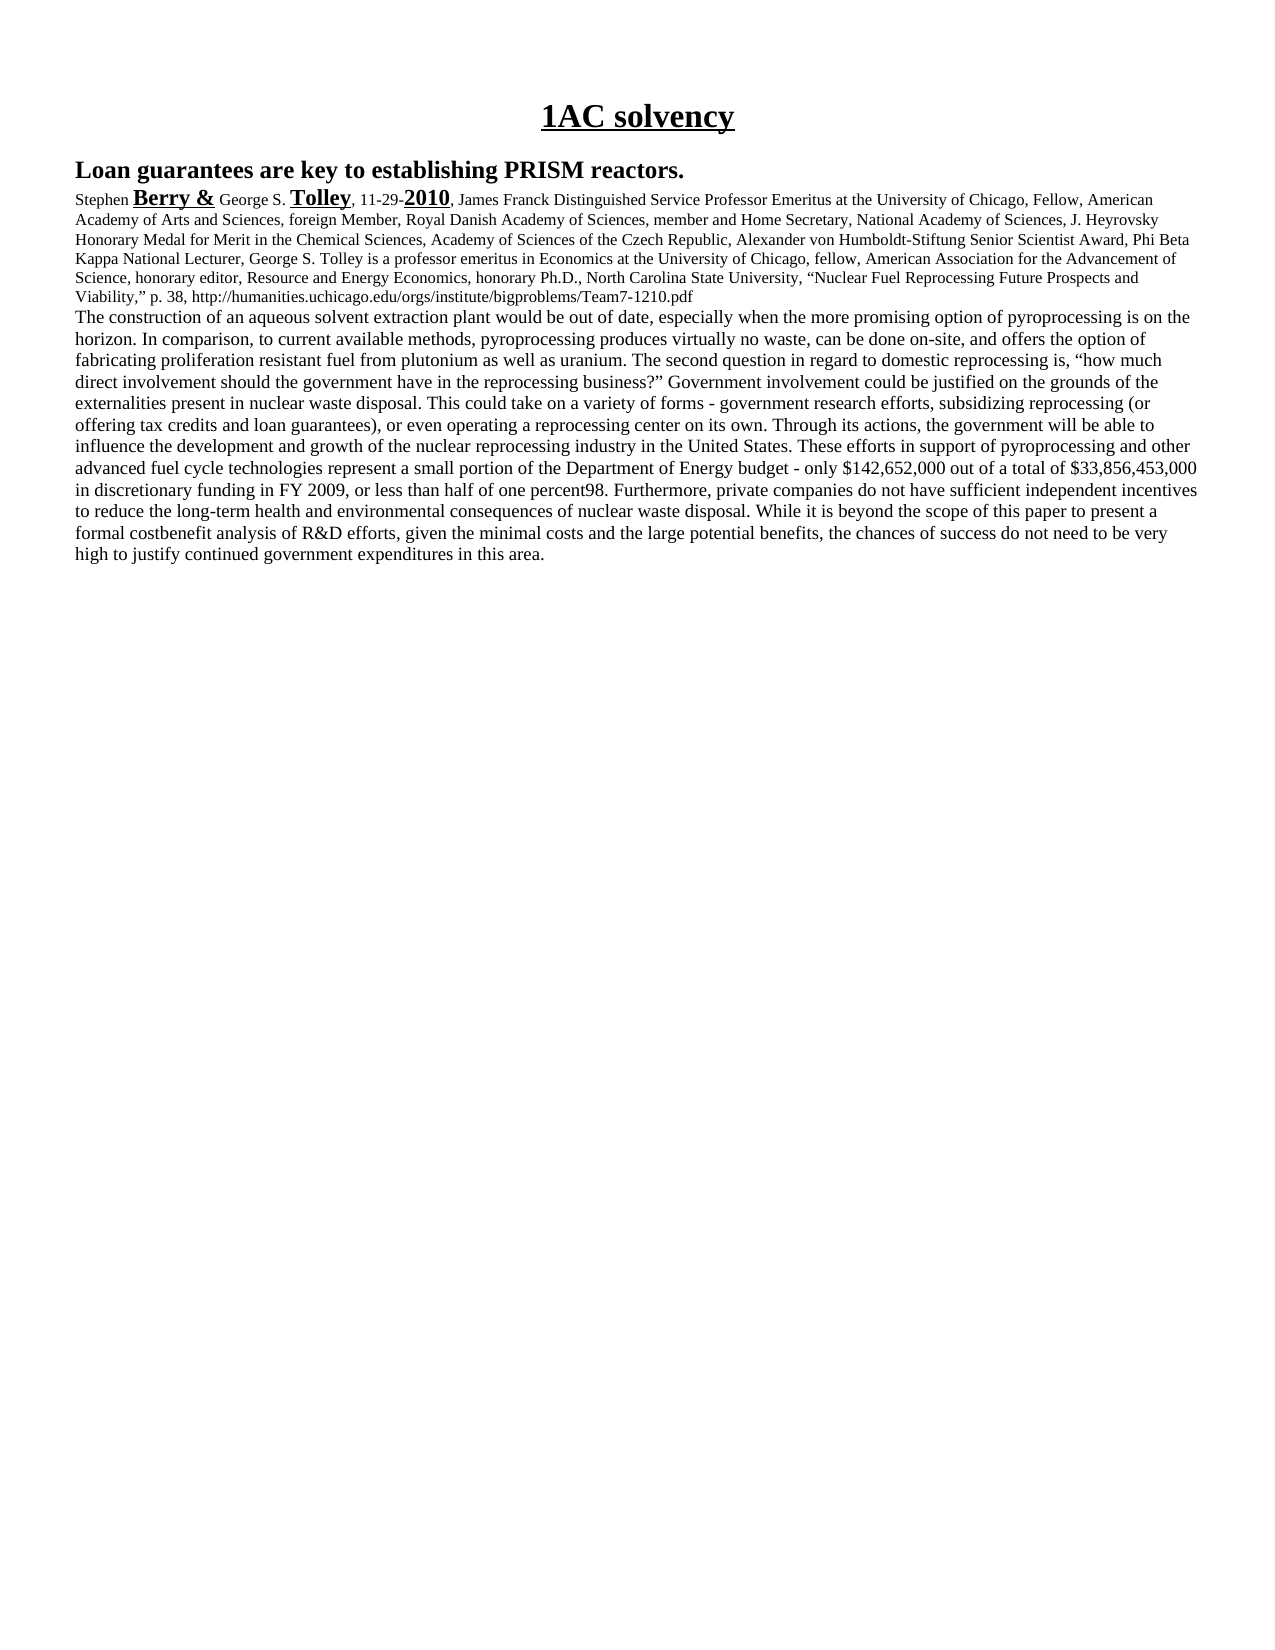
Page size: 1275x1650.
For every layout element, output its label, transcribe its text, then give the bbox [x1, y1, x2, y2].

text The construction of an aqueous solvent extraction plant would be out of date, especially when the more promising option of pyroprocessing is on the horizon. In comparison, to current available methods, pyroprocessing produces virtually no waste, can be done on-site, and offers the option of fabricating proliferation resistant fuel from plutonium as well as uranium. The second question in regard to domestic reprocessing is, “how much direct involvement should the government have in the reprocessing business?” Government involvement could be justified on the grounds of the externalities present in nuclear waste disposal. This could take on a variety of forms - government research efforts, subsidizing reprocessing (or offering tax credits and loan guarantees), or even operating a reprocessing center on its own. Through its actions, the government will be able to influence the development and growth of the nuclear reprocessing industry in the United States. These efforts in support of pyroprocessing and other advanced fuel cycle technologies represent a small portion of the Department of Energy budget - only $142,652,000 out of a total of $33,856,453,000 in discretionary funding in FY 2009, or less than half of one percent98. Furthermore, private companies do not have sufficient independent incentives to reduce the long-term health and environmental consequences of nuclear waste disposal. While it is beyond the scope of this paper to present a formal costbenefit analysis of R&D efforts, given the minimal costs and the large potential benefits, the chances of success do not need to be very high to justify continued government expenditures in this area. [75, 306, 1200, 565]
subtitle Loan guarantees are key to establishing PRISM reactors. [75, 155, 1200, 184]
text Stephen Berry & George S. Tolley, 11-29-2010, James Franck Distinguished Service Professor Emeritus at the University of Chicago, Fellow, American Academy of Arts and Sciences, foreign Member, Royal Danish Academy of Sciences, member and Home Secretary, National Academy of Sciences, J. Heyrovsky Honorary Medal for Merit in the Chemical Sciences, Academy of Sciences of the Czech Republic, Alexander von Humboldt-Stiftung Senior Scientist Award, Phi Beta Kappa National Lecturer, George S. Tolley is a professor emeritus in Economics at the University of Chicago, fellow, American Association for the Advancement of Science, honorary editor, Resource and Energy Economics, honorary Ph.D., North Carolina State University, “Nuclear Fuel Reprocessing Future Prospects and Viability,” p. 38, http://humanities.uchicago.edu/orgs/institute/bigproblems/Team7-1210.pdf [75, 184, 1200, 306]
subtitle 1AC solvency [75, 96, 1200, 134]
